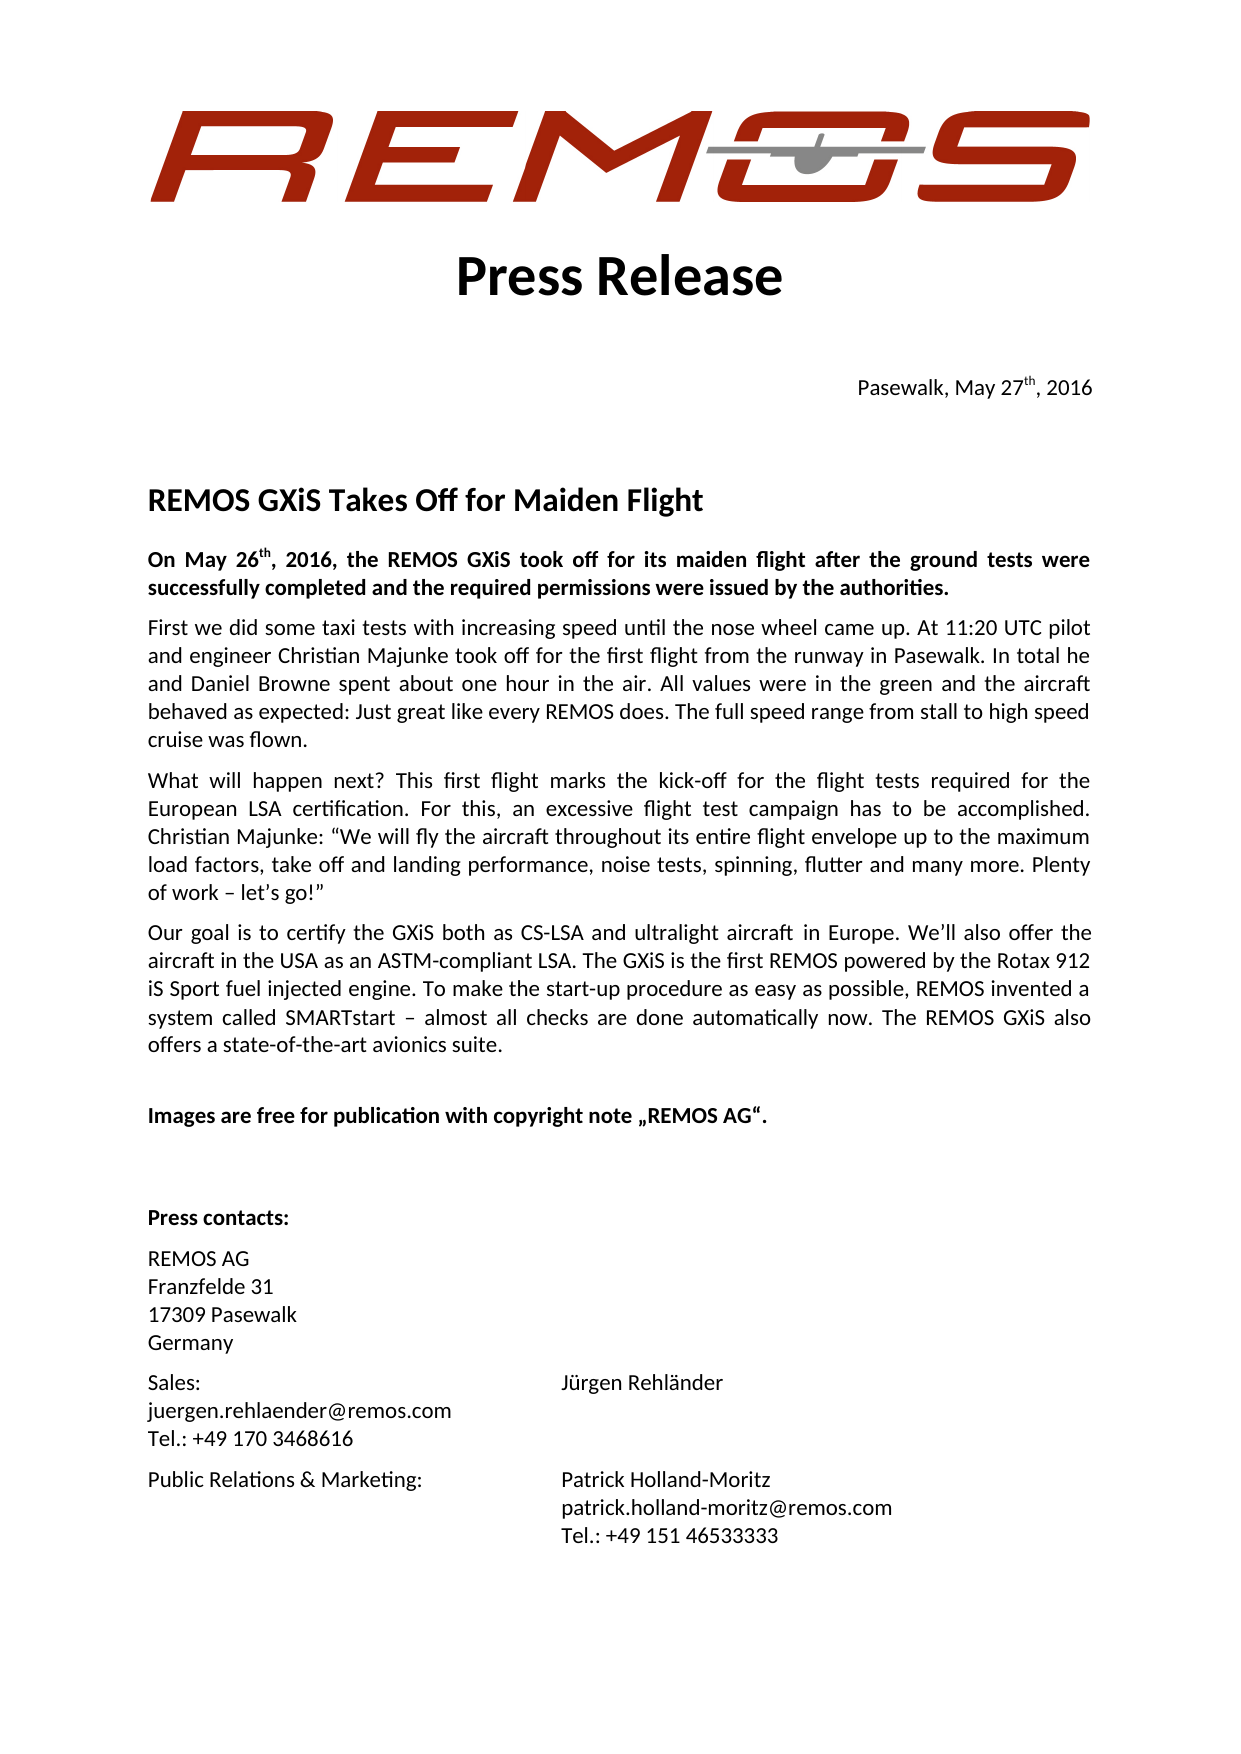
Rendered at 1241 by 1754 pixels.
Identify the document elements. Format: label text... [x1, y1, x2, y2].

text REMOS AG Franzfelde 31 17309 Pasewalk Germany [148, 1244, 1093, 1356]
text Sales: Jürgen Rehländer juergen.rehlaender@remos.com Tel.: +49 170 3468616 [148, 1368, 1093, 1452]
text What will happen next? This first flight marks the kick-off for the flight tests required for the European LSA certification. For this, an excessive flight test campaign has to be accomplished. Christian Majunke: “We will fly the aircraft throughout its entire flight envelope up to the maximum load factors, take off and landing performance, noise tests, spinning, flutter and many more. Plenty of work – let’s go!” [148, 766, 1093, 906]
text Our goal is to certify the GXiS both as CS-LSA and ultralight aircraft in Europe. We’ll also offer the aircraft in the USA as an ASTM-compliant LSA. The GXiS is the first REMOS powered by the Rotax 912 iS Sport fuel injected engine. To make the start-up procedure as easy as possible, REMOS invented a system called SMARTstart – almost all checks are done automatically now. The REMOS GXiS also offers a state-of-the-art avionics suite. [148, 918, 1093, 1059]
text Images are free for publication with copyright note „REMOS AG“. [148, 1102, 1093, 1130]
text REMOS GXiS Takes Off for Maiden Flight [148, 479, 1093, 520]
text Pasewalk, May 27th, 2016 [148, 373, 1093, 401]
text Public Relations & Marketing: Patrick Holland-Moritz patrick.holland-moritz@remos.com Tel.: +49 151 46533333 [148, 1465, 1093, 1549]
picture [150, 111, 1090, 202]
text Press contacts: [148, 1203, 1093, 1231]
text On May 26th, 2016, the REMOS GXiS took off for its maiden flight after the ground tests were successfully completed and the required permissions were issued by the authorities. [148, 545, 1093, 601]
text First we did some taxi tests with increasing speed until the nose wheel came up. At 11:20 UTC pilot and engineer Christian Majunke took off for the first flight from the runway in Pasewalk. In total he and Daniel Browne spent about one hour in the air. All values were in the green and the aircraft behaved as expected: Just great like every REMOS does. The full speed range from stall to high speed cruise was flown. [148, 613, 1093, 753]
